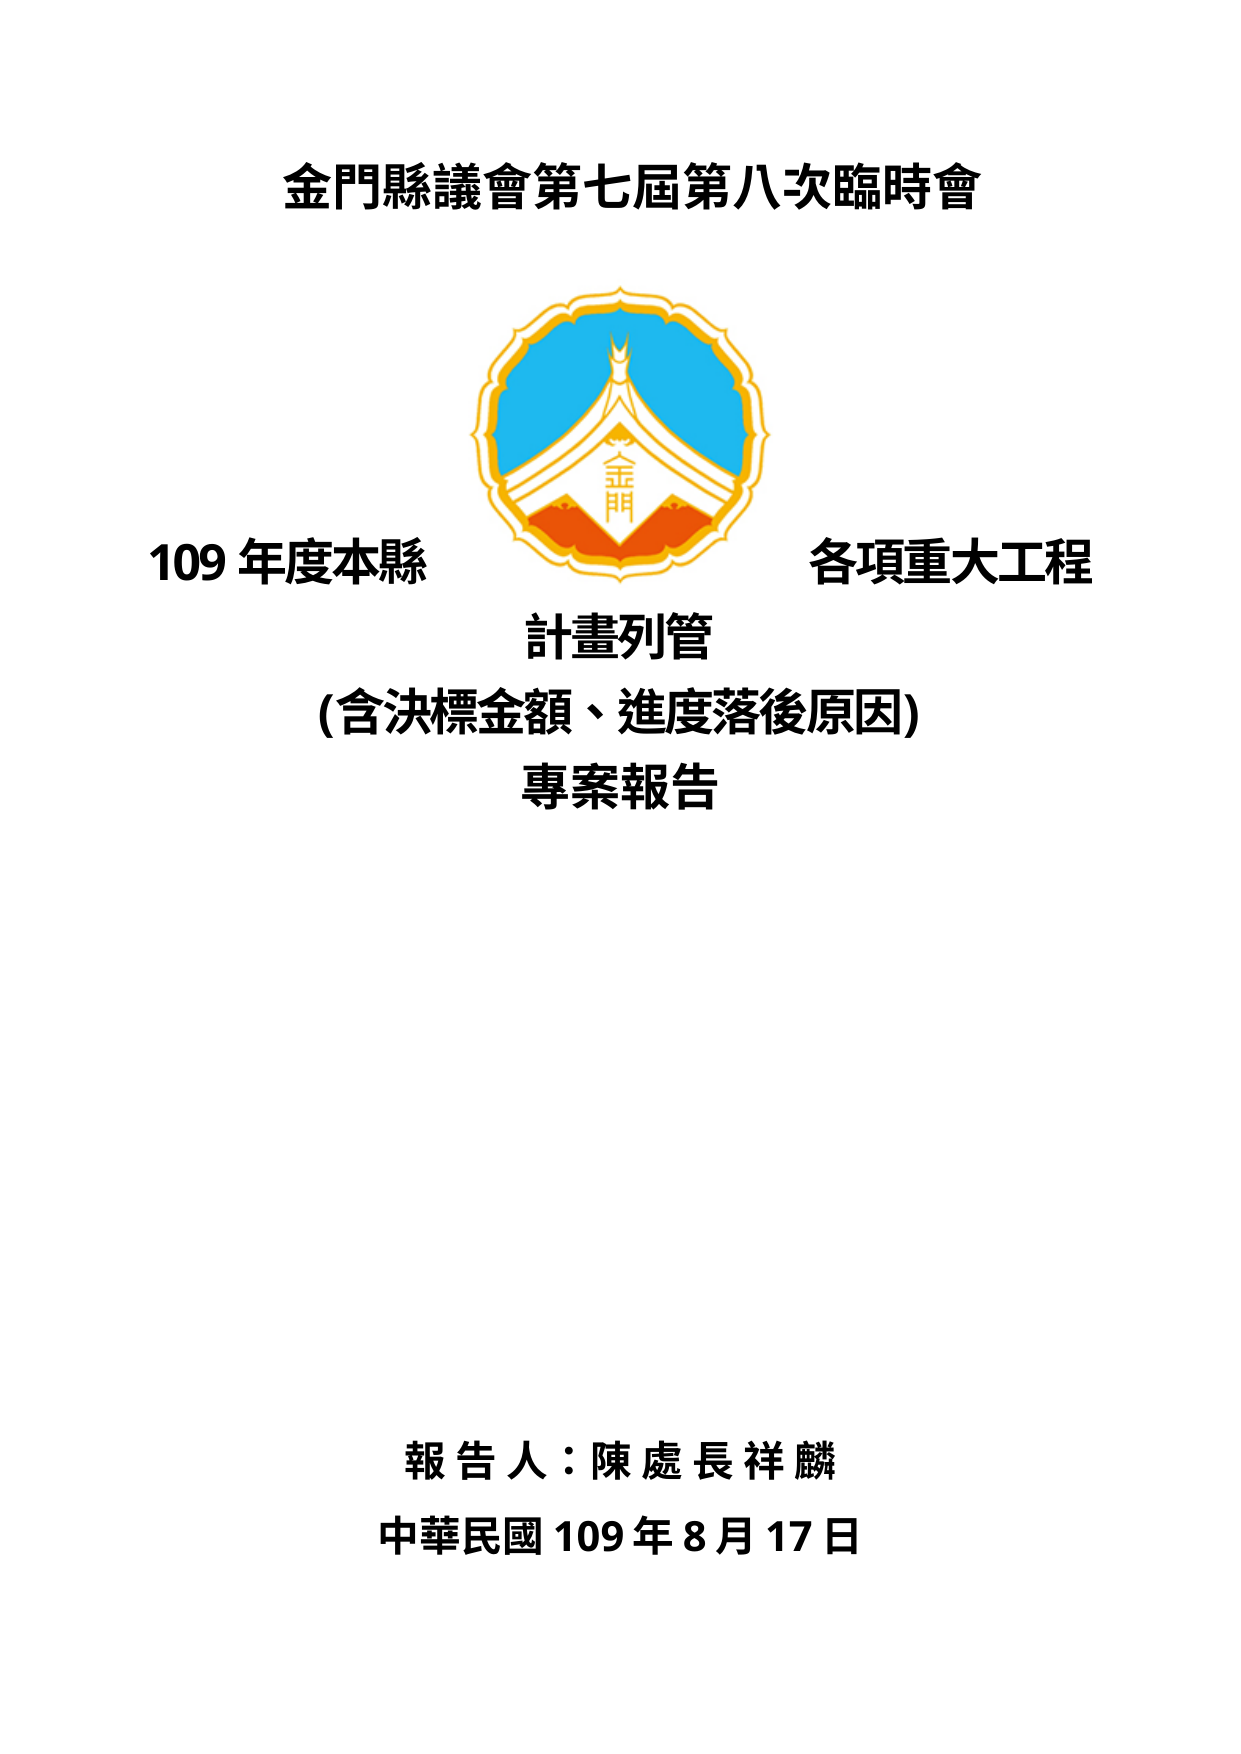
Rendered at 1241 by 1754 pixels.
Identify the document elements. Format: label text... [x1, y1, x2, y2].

text 109年度本縣各項重大工程計畫列管 [130, 521, 1110, 671]
text (含決標金額、進度落後原因) [130, 671, 1110, 746]
text 中華民國109年8月17日 [130, 1496, 1110, 1571]
text 報 告 人：陳 處 長 祥 麟 [130, 1421, 1110, 1496]
text 金門縣議會第七屆第八次臨時會 [130, 146, 1110, 221]
picture [463, 278, 774, 588]
text 專案報告 [130, 746, 1110, 821]
